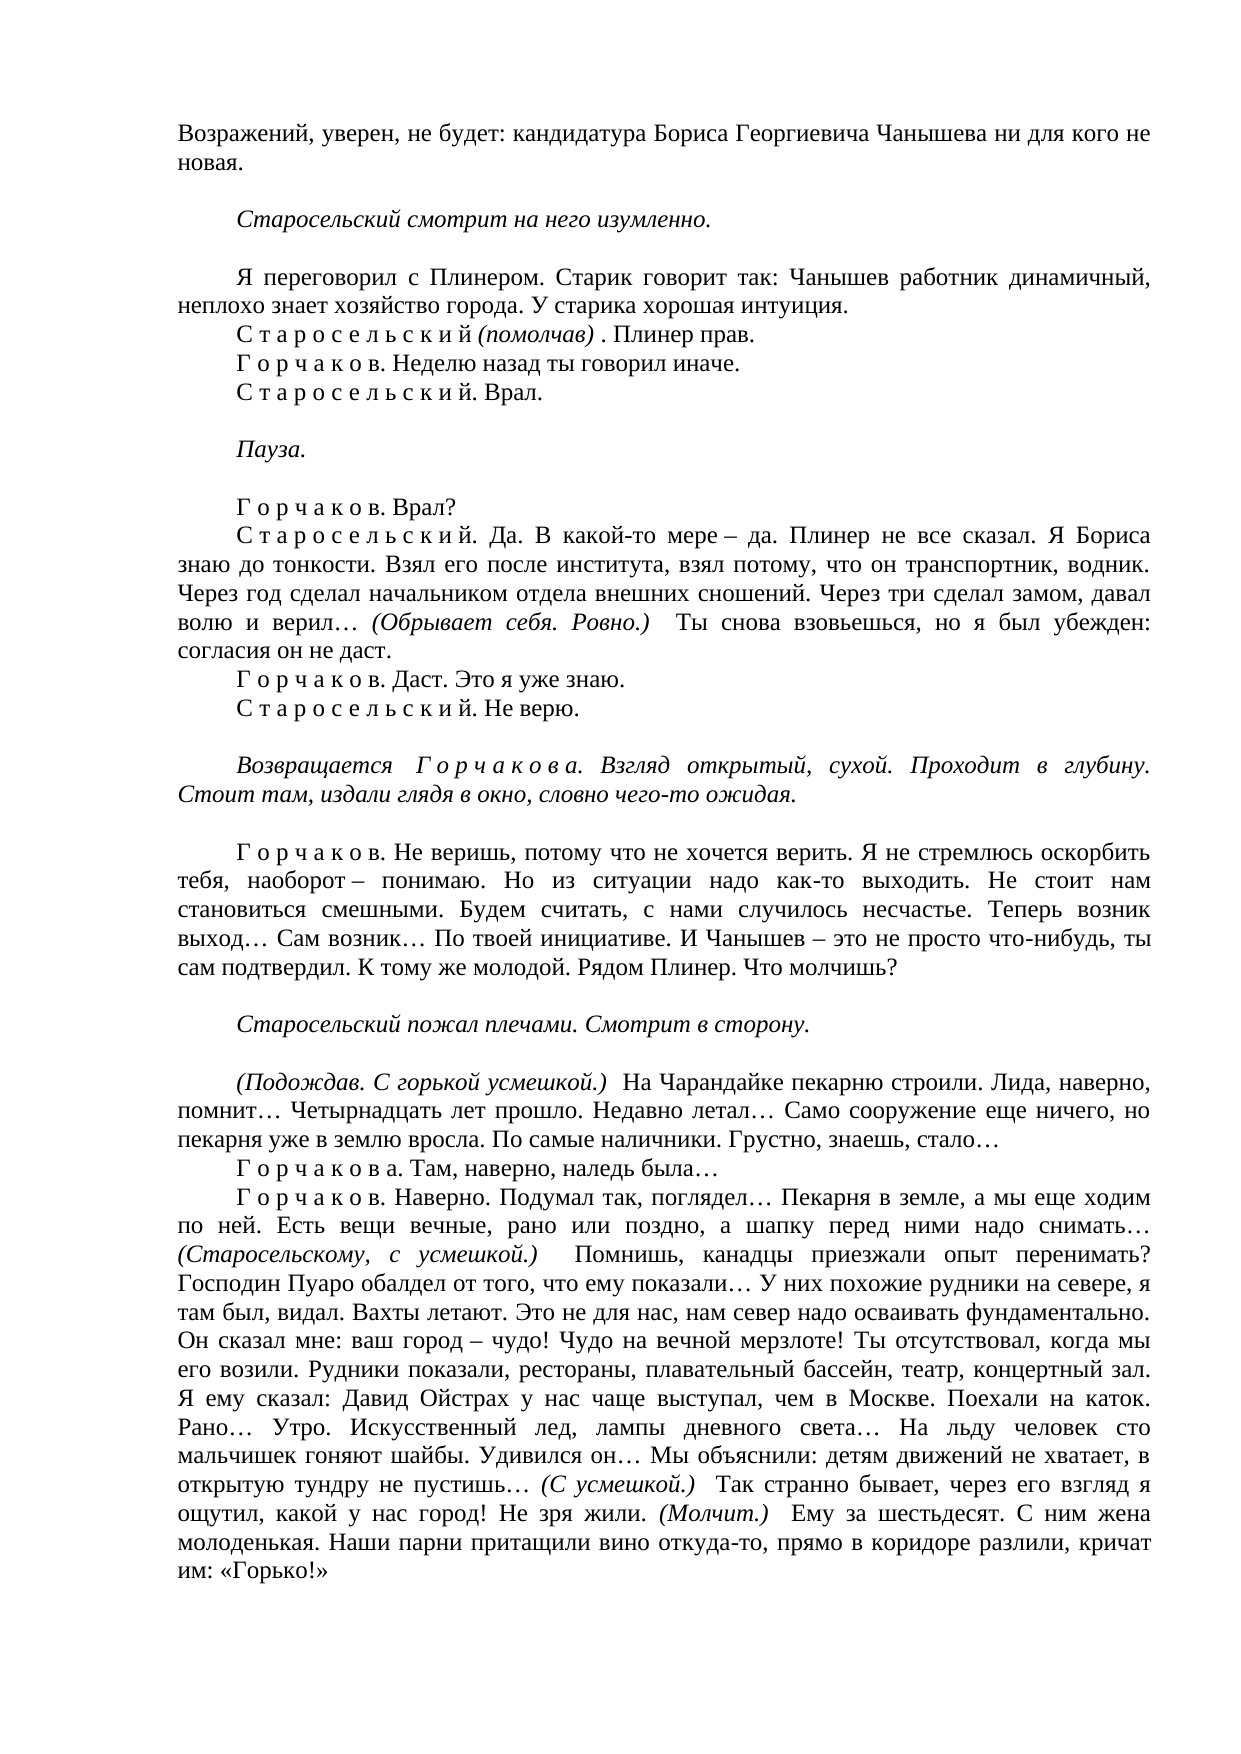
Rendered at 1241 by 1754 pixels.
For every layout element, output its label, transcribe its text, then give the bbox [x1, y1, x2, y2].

text Г о р ч а к о в. Наверно. Подумал так, поглядел… Пекарня в земле, а мы еще ходим по ней. Есть вещи вечные, рано или поздно, а шапку перед ними надо снимать… (Старосельскому, с усмешкой.) Помнишь, канадцы приезжали опыт перенимать? Господин Пуаро обалдел от того, что ему показали… У них похожие рудники на севере, я там был, видал. Вахты летают. Это не для нас, нам север надо осваивать фундаментально. Он сказал мне: ваш город – чудо! Чудо на вечной мерзлоте! Ты отсутствовал, когда мы его возили. Рудники показали, рестораны, плавательный бассейн, театр, концертный зал. Я ему сказал: Давид Ойстрах у нас чаще выступал, чем в Москве. Поехали на каток. Рано… Утро. Искусственный лед, лампы дневного света… На льду человек сто мальчишек гоняют шайбы. Удивился он… Мы объяснили: детям движений не хватает, в открытую тундру не пустишь… (С усмешкой.) Так странно бывает, через его взгляд я ощутил, какой у нас город! Не зря жили. (Молчит.) Ему за шестьдесят. С ним жена молоденькая. Наши парни притащили вино откуда-то, прямо в коридоре разлили, кричат им: «Горько!» [177, 1182, 1152, 1584]
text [177, 118, 1152, 176]
text Г о р ч а к о в. Даст. Это я уже знаю. [177, 664, 1152, 693]
text С т а р о с е л ь с к и й. Врал. [177, 377, 1152, 406]
text (Подождав. С горькой усмешкой.) На Чарандайке пекарню строили. Лида, наверно, помнит… Четырнадцать лет прошло. Недавно летал… Само сооружение еще ничего, но пекарня уже в землю вросла. По самые наличники. Грустно, знаешь, стало… [177, 1067, 1152, 1153]
text Г о р ч а к о в а. Там, наверно, наледь была… [177, 1153, 1152, 1182]
text С т а р о с е л ь с к и й. Да. В какой-то мере – да. Плинер не все сказал. Я Бориса знаю до тонкости. Взял его после института, взял потому, что он транспортник, водник. Через год сделал начальником отдела внешних сношений. Через три сделал замом, давал волю и верил… (Обрывает себя. Ровно.) Ты снова взовьешься, но я был убежден: согласия он не даст. [177, 521, 1152, 664]
text С т а р о с е л ь с к и й. Не верю. [177, 693, 1152, 722]
text Старосельский пожал плечами. Смотрит в сторону. [177, 1009, 1152, 1038]
text Старосельский смотрит на него изумленно. [177, 204, 1152, 233]
text Я переговорил с Плинером. Старик говорит так: Чанышев работник динамичный, неплохо знает хозяйство города. У старика хорошая интуиция. [177, 262, 1152, 319]
text Г о р ч а к о в. Врал? [177, 492, 1152, 521]
text Возвращается Г о р ч а к о в а. Взгляд открытый, сухой. Проходит в глубину. Стоит там, издали глядя в окно, словно чего-то ожидая. [177, 751, 1152, 808]
text С т а р о с е л ь с к и й (помолчав) . Плинер прав. [177, 319, 1152, 348]
text Г о р ч а к о в. Не веришь, потому что не хочется верить. Я не стремлюсь оскорбить тебя, наоборот – понимаю. Но из ситуации надо как-то выходить. Не стоит нам становиться смешными. Будем считать, с нами случилось несчастье. Теперь возник выход… Сам возник… По твоей инициативе. И Чанышев – это не просто что-нибудь, ты сам подтвердил. К тому же молодой. Рядом Плинер. Что молчишь? [177, 837, 1152, 981]
text Г о р ч а к о в. Неделю назад ты говорил иначе. [177, 348, 1152, 377]
text Пауза. [177, 434, 1152, 463]
